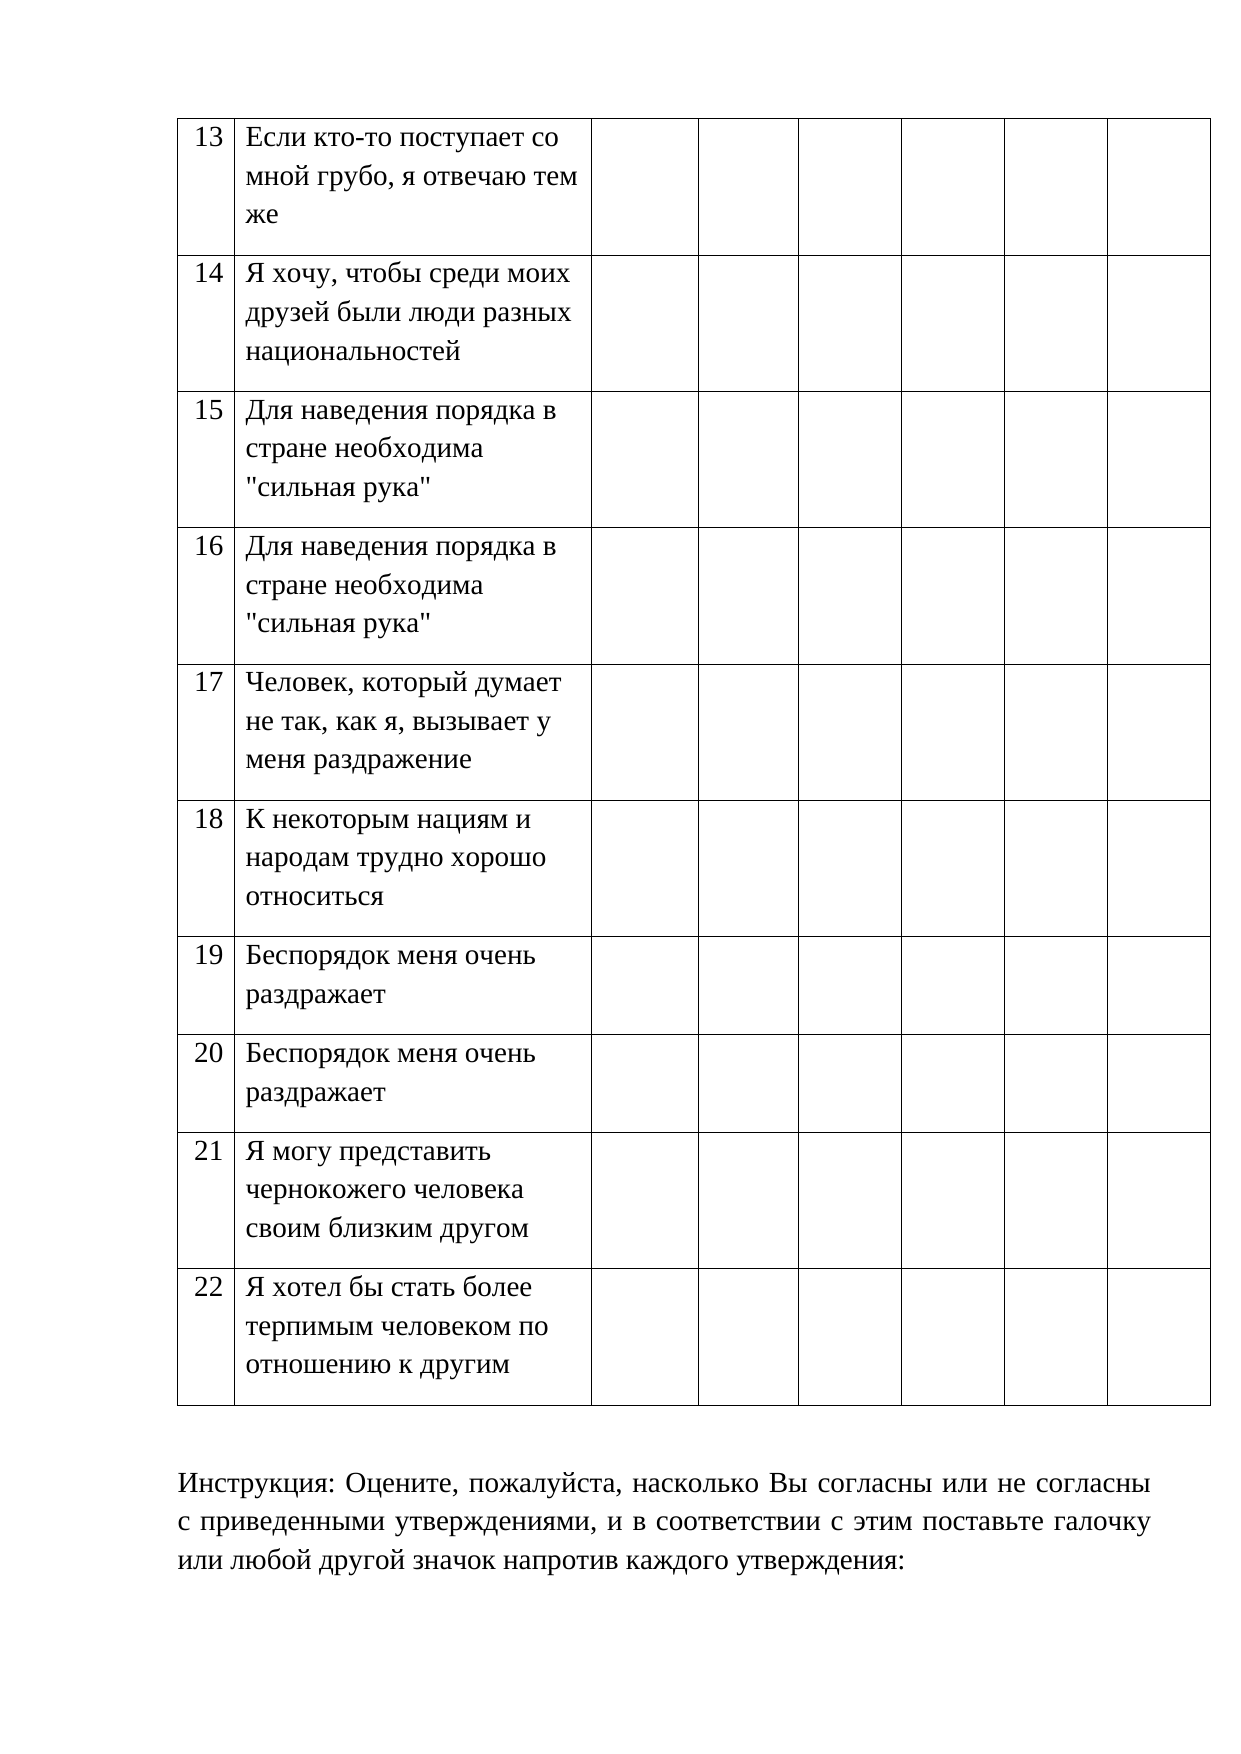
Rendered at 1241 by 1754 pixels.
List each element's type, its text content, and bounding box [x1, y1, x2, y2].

table_cell [699, 1269, 798, 1404]
table_cell [799, 256, 901, 391]
table_cell 20 [178, 1035, 234, 1132]
table_cell [902, 119, 1004, 254]
table_cell [699, 1035, 798, 1132]
table_cell [1108, 119, 1210, 254]
table_cell [902, 392, 1004, 527]
table_cell [902, 937, 1004, 1034]
table_cell Для наведения порядка в стране необходима "сильная рука" [235, 392, 591, 527]
table_cell К некоторым нациям и народам трудно хорошо относиться [235, 801, 591, 936]
table_cell 22 [178, 1269, 234, 1404]
table_cell 19 [178, 937, 234, 1034]
table_cell [592, 392, 698, 527]
table_cell [1108, 1133, 1210, 1268]
table_cell [1005, 1133, 1107, 1268]
table_cell [592, 1269, 698, 1404]
table_cell Если кто-то поступает со мной грубо, я отвечаю тем же [235, 119, 591, 254]
table_cell [1108, 256, 1210, 391]
table_cell [592, 1133, 698, 1268]
table_cell [699, 119, 798, 254]
table_cell [1005, 256, 1107, 391]
table_cell [1005, 937, 1107, 1034]
table_cell [592, 528, 698, 663]
table_cell [799, 801, 901, 936]
table_cell Для наведения порядка в стране необходима "сильная рука" [235, 528, 591, 663]
table_cell [799, 119, 901, 254]
table_cell Беспорядок меня очень раздражает [235, 1035, 591, 1132]
table_cell [699, 665, 798, 800]
table_cell Беспорядок меня очень раздражает [235, 937, 591, 1034]
table_cell 13 [178, 119, 234, 254]
table_cell Человек, который думает не так, как я, вызывает у меня раздражение [235, 665, 591, 800]
table_cell [902, 1269, 1004, 1404]
table_cell [592, 801, 698, 936]
table_cell [1108, 392, 1210, 527]
table_cell 17 [178, 665, 234, 800]
table_cell [799, 1035, 901, 1132]
table_cell [592, 1035, 698, 1132]
table_cell [1108, 1035, 1210, 1132]
table_cell [1005, 801, 1107, 936]
table_cell [1108, 801, 1210, 936]
table_cell [699, 937, 798, 1034]
table_cell [1005, 1269, 1107, 1404]
table_cell [592, 119, 698, 254]
table_cell Я могу представить чернокожего человека своим близким другом [235, 1133, 591, 1268]
table_cell 14 [178, 256, 234, 391]
table_cell [699, 801, 798, 936]
table_cell [1108, 528, 1210, 663]
table_cell [799, 937, 901, 1034]
table_cell [1108, 937, 1210, 1034]
table_cell [1005, 665, 1107, 800]
table_cell [699, 392, 798, 527]
table_cell [592, 256, 698, 391]
table_cell [902, 665, 1004, 800]
table_cell [699, 256, 798, 391]
table_cell 21 [178, 1133, 234, 1268]
table_cell [592, 665, 698, 800]
table_cell [799, 392, 901, 527]
table_cell [592, 937, 698, 1034]
table_cell [1108, 665, 1210, 800]
table_cell [799, 528, 901, 663]
table_cell 15 [178, 392, 234, 527]
text Инструкция: Оцените, пожалуйста, насколько Вы согласны или не согласны с приведенными утверждениями, и в соответствии с этим поставьте галочку или любой другой значок напротив каждого утверждения: [177, 1465, 1152, 1576]
table_cell Я хотел бы стать более терпимым человеком по отношению к другим [235, 1269, 591, 1404]
table_cell [1005, 528, 1107, 663]
table_cell 16 [178, 528, 234, 663]
table_cell [1005, 392, 1107, 527]
table_cell [902, 1133, 1004, 1268]
table_cell [699, 1133, 798, 1268]
table_cell [1005, 1035, 1107, 1132]
table_cell 18 [178, 801, 234, 936]
table_cell [902, 1035, 1004, 1132]
table_cell [799, 665, 901, 800]
table_cell [902, 528, 1004, 663]
table_cell [699, 528, 798, 663]
table_cell [902, 801, 1004, 936]
table_cell [1108, 1269, 1210, 1404]
table_cell [1005, 119, 1107, 254]
table_cell [799, 1269, 901, 1404]
table_cell [902, 256, 1004, 391]
table_cell Я хочу, чтобы среди моих друзей были люди разных национальностей [235, 256, 591, 391]
table_cell [799, 1133, 901, 1268]
